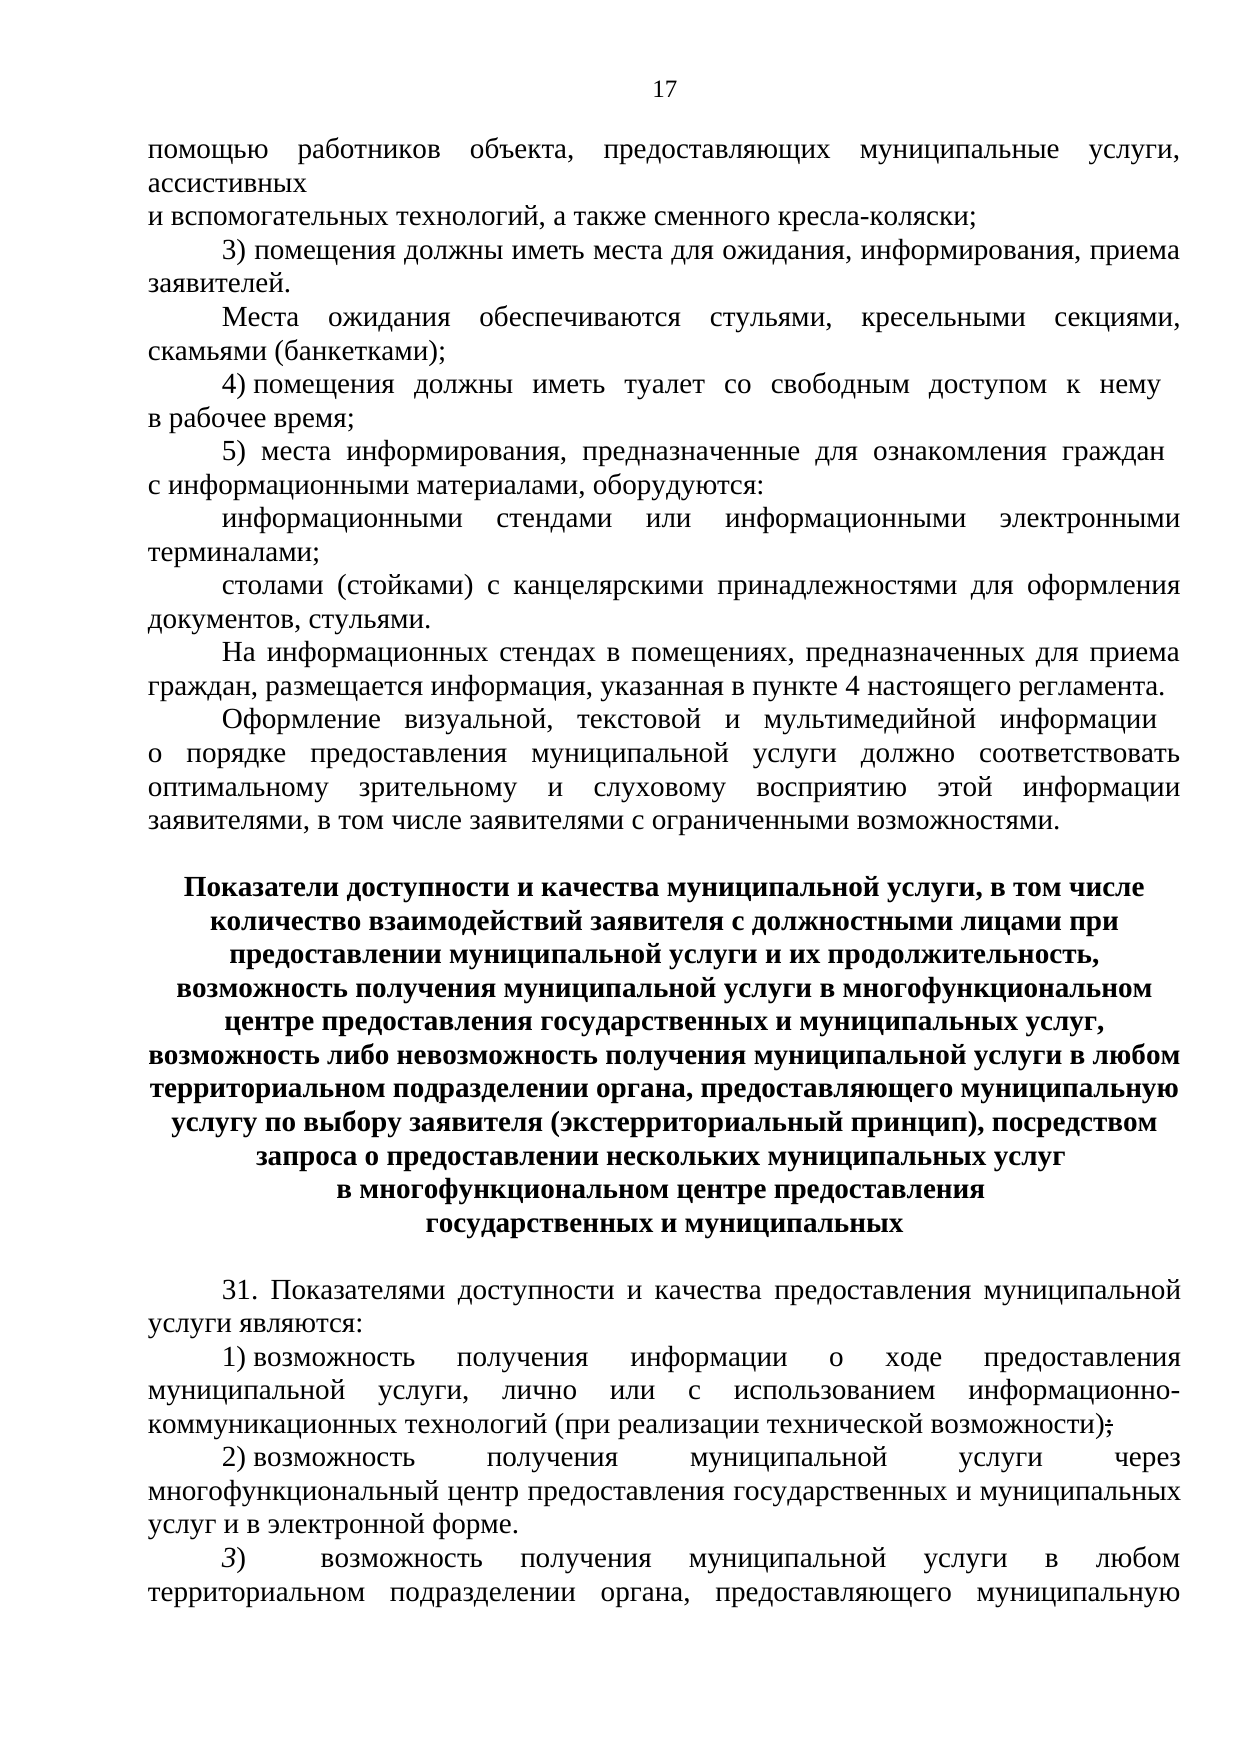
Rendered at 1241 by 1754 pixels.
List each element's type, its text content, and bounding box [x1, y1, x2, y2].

text Оформление визуальной, текстовой и мультимедийной информации о порядке предоставления муниципальной услуги должно соответствовать оптимальному зрительному и слуховому восприятию этой информации заявителями, в том числе заявителями с ограниченными возможностями. [148, 702, 1181, 836]
text столами (стойками) с канцелярскими принадлежностями для оформления документов, стульями. [148, 567, 1181, 634]
text 1) возможность получения информации о ходе предоставления муниципальной услуги, лично или с использованием информационно-коммуникационных технологий (при реализации технической возможности); [148, 1339, 1181, 1439]
text 5) места информирования, предназначенные для ознакомления граждан с информационными материалами, оборудуются: [148, 433, 1181, 500]
text 3) помещения должны иметь места для ожидания, информирования, приема заявителей. [148, 232, 1181, 299]
text 31. Показателями доступности и качества предоставления муниципальной услуги являются: [148, 1272, 1181, 1339]
text Показатели доступности и качества муниципальной услуги, в том числе количество взаимодействий заявителя с должностными лицами при предоставлении муниципальной услуги и их продолжительность, возможность получения муниципальной услуги в многофункциональном центре предоставления государственных и муниципальных услуг, возможность либо невозможность получения муниципальной услуги в любом территориальном подразделении органа, предоставляющего муниципальную услугу по выбору заявителя (экстерриториальный принцип), посредством запроса о предоставлении нескольких муниципальных услуг в многофункциональном центре предоставления государственных и муниципальных [148, 869, 1181, 1238]
text 2) возможность получения муниципальной услуги через многофункциональный центр предоставления государственных и муниципальных услуг и в электронной форме. [148, 1439, 1181, 1540]
text Места ожидания обеспечиваются стульями, кресельными секциями, скамьями (банкетками); [148, 299, 1181, 366]
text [148, 131, 1181, 232]
text 4) помещения должны иметь туалет со свободным доступом к нему в рабочее время; [148, 366, 1181, 433]
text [148, 1540, 1181, 1607]
text На информационных стендах в помещениях, предназначенных для приема граждан, размещается информация, указанная в пункте 4 настоящего регламента. [148, 634, 1181, 702]
text информационными стендами или информационными электронными терминалами; [148, 500, 1181, 567]
